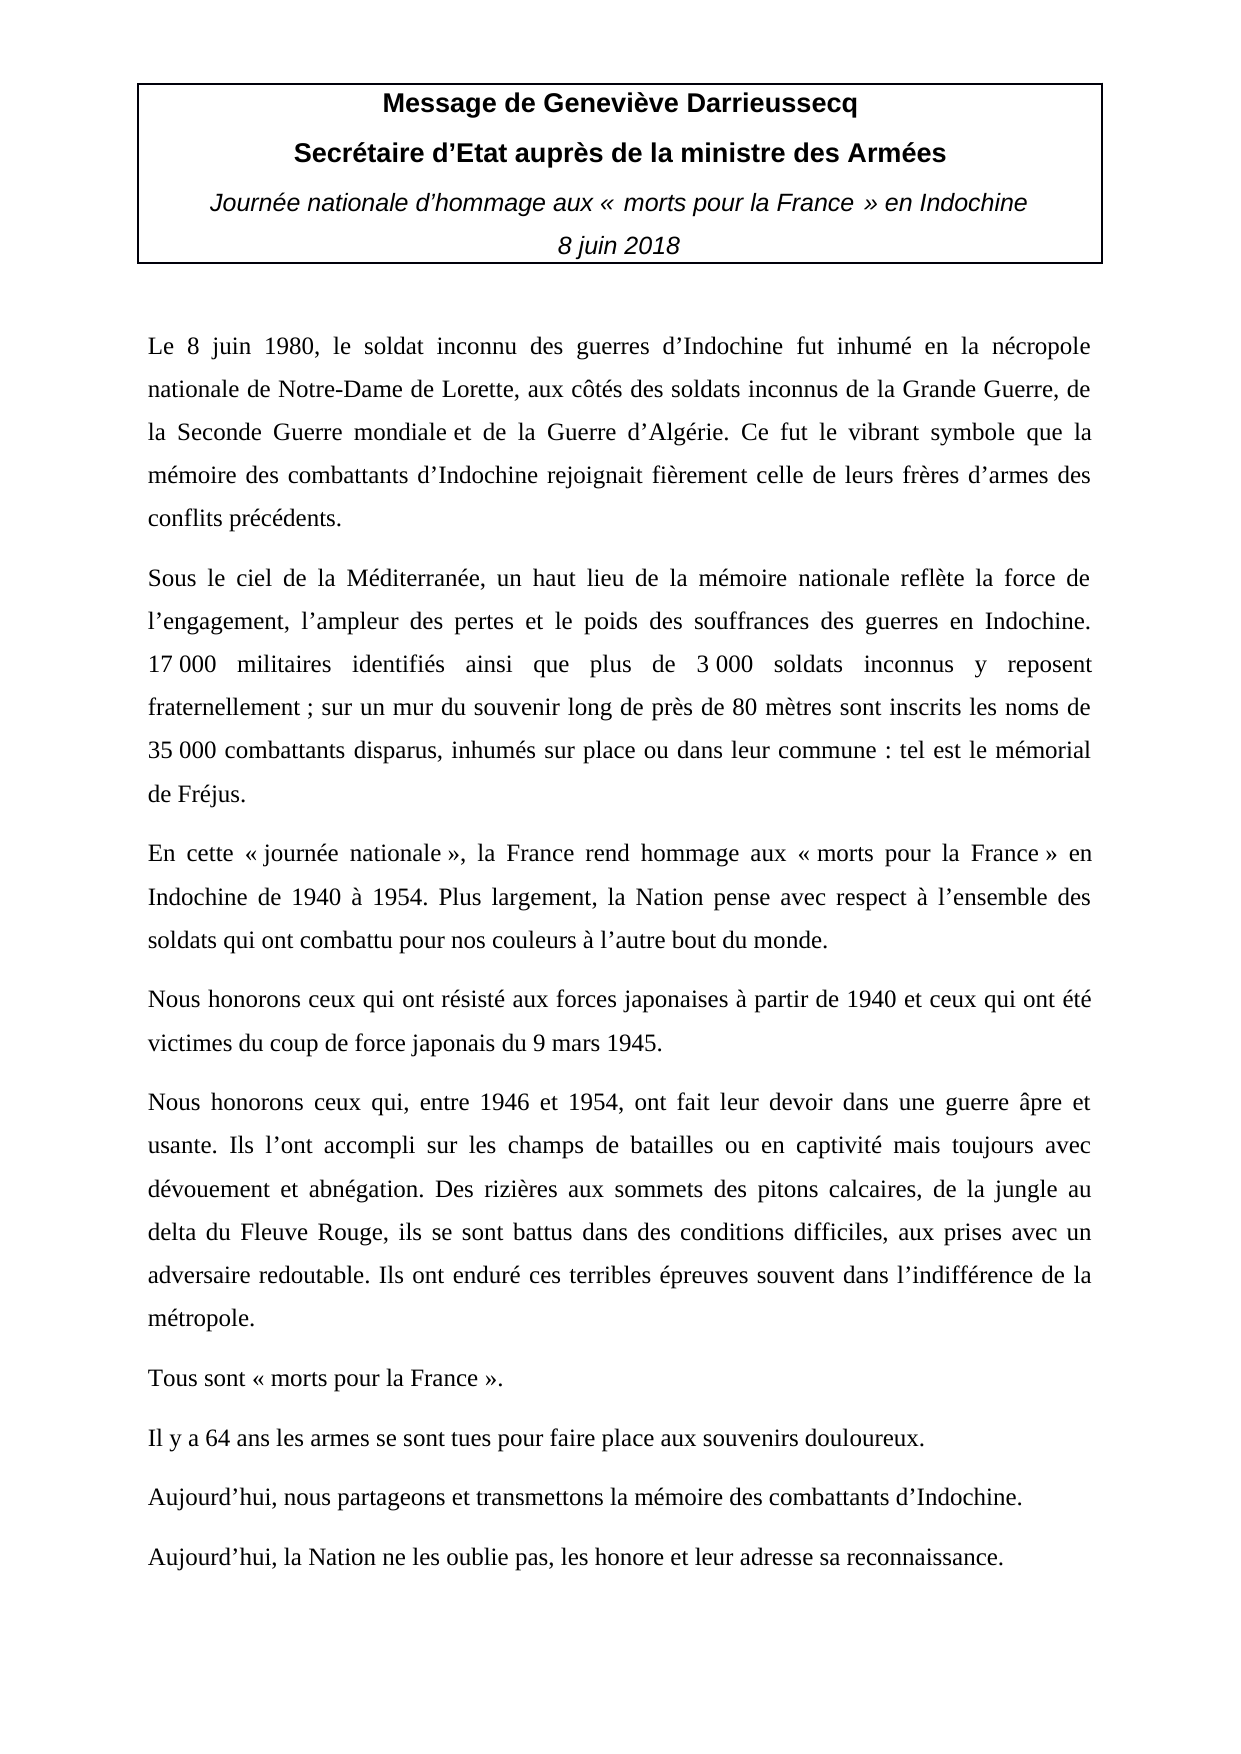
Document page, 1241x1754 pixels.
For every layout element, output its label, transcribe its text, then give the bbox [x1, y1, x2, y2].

text Le 8 juin 1980, le soldat inconnu des guerres d’Indochine fut inhumé en la nécropole nationale de Notre-Dame de Lorette, aux côtés des soldats inconnus de la Grande Guerre, de la Seconde Guerre mondiale et de la Guerre d’Algérie. Ce fut le vibrant symbole que la mémoire des combattants d’Indochine rejoignait fièrement celle de leurs frères d’armes des conflits précédents. [148, 331, 1092, 532]
text Aujourd’hui, la Nation ne les oublie pas, les honore et leur adresse sa reconnaissance. [148, 1542, 1092, 1571]
text Message de Geneviève Darrieussecq [139, 85, 1101, 118]
text En cette « journée nationale », la France rend hommage aux « morts pour la France » en Indochine de 1940 à 1954. Plus largement, la Nation pense avec respect à l’ensemble des soldats qui ont combattu pour nos couleurs à l’autre bout du monde. [148, 838, 1092, 953]
text Sous le ciel de la Méditerranée, un haut lieu de la mémoire nationale reflète la force de l’engagement, l’ampleur des pertes et le poids des souffrances des guerres en Indochine. 17 000 militaires identifiés ainsi que plus de 3 000 soldats inconnus y reposent fraternellement ; sur un mur du souvenir long de près de 80 mètres sont inscrits les noms de 35 000 combattants disparus, inhumés sur place ou dans leur commune : tel est le mémorial de Fréjus. [148, 563, 1092, 807]
text Secrétaire d’Etat auprès de la ministre des Armées [139, 133, 1101, 168]
text Nous honorons ceux qui, entre 1946 et 1954, ont fait leur devoir dans une guerre âpre et usante. Ils l’ont accompli sur les champs de batailles ou en captivité mais toujours avec dévouement et abnégation. Des rizières aux sommets des pitons calcaires, de la jungle au delta du Fleuve Rouge, ils se sont battus dans des conditions difficiles, aux prises avec un adversaire redoutable. Ils ont enduré ces terribles épreuves souvent dans l’indifférence de la métropole. [148, 1087, 1092, 1332]
text 8 juin 2018 [139, 227, 1101, 262]
text Il y a 64 ans les armes se sont tues pour faire place aux souvenirs douloureux. [148, 1423, 1092, 1451]
text Tous sont « morts pour la France ». [148, 1363, 1092, 1392]
text Journée nationale d’hommage aux « morts pour la France » en Indochine [139, 183, 1101, 216]
text Aujourd’hui, nous partageons et transmettons la mémoire des combattants d’Indochine. [148, 1482, 1092, 1511]
text Nous honorons ceux qui ont résisté aux forces japonaises à partir de 1940 et ceux qui ont été victimes du coup de force japonais du 9 mars 1945. [148, 984, 1092, 1056]
